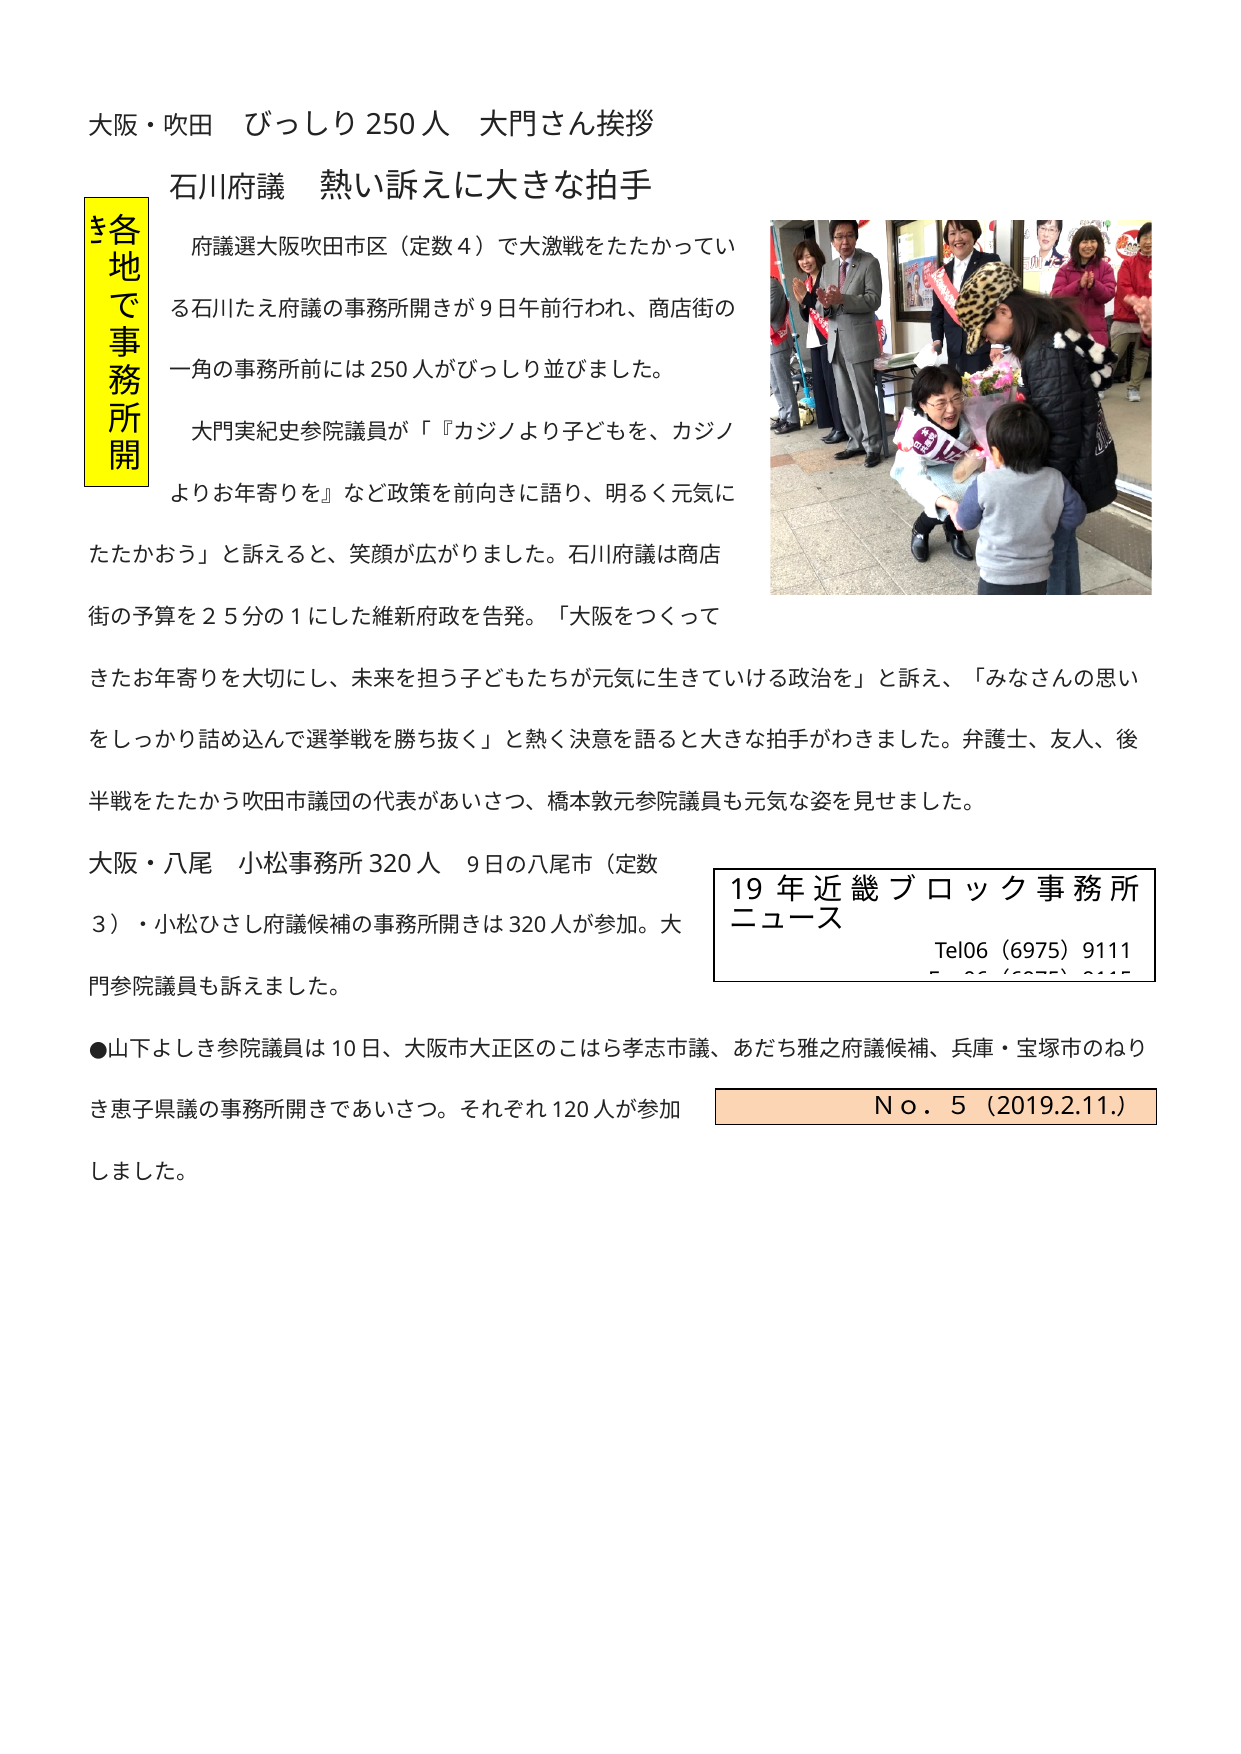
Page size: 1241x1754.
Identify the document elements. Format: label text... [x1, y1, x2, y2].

text 大阪・吹田 びっしり250人 大門さん挨拶 [89, 91, 1152, 152]
text 大阪・八尾 小松事務所320人 9日の八尾市（定数３）・小松ひさし府議候補の事務所開きは320人が参加。大門参院議員も訴えました。 [89, 831, 1152, 1016]
text 大門実紀史参院議員が「『カジノより子どもを、カジノよりお年寄りを』など政策を前向きに語り、明るく元気にたたかおう」と訴えると、笑顔が広がりました。石川府議は商店街の予算を２５分の1にした維新府政を告発。「大阪をつくってきたお年寄りを大切にし、未来を担う子どもたちが元気に生きていける政治を」と訴え、「みなさんの思いをしっかり詰め込んで選挙戦を勝ち抜く」と熱く決意を語ると大きな拍手がわきました。弁護士、友人、後半戦をたたかう吹田市議団の代表があいさつ、橋本敦元参院議員も元気な姿を見せました。 [89, 399, 1152, 831]
text ●山下よしき参院議員は10日、大阪市大正区のこはら孝志市議、あだち雅之府議候補、兵庫・宝塚市のねりき恵子県議の事務所開きであいさつ。それぞれ120人が参加しました。 [89, 1016, 1152, 1201]
text 府議選大阪吹田市区（定数４）で大激戦をたたかっている石川たえ府議の事務所開きが9日午前行われ、商店街の一角の事務所前には250人がびっしり並びました。 [89, 214, 1152, 399]
text 石川府議 熱い訴えに大きな拍手 [89, 152, 1152, 214]
